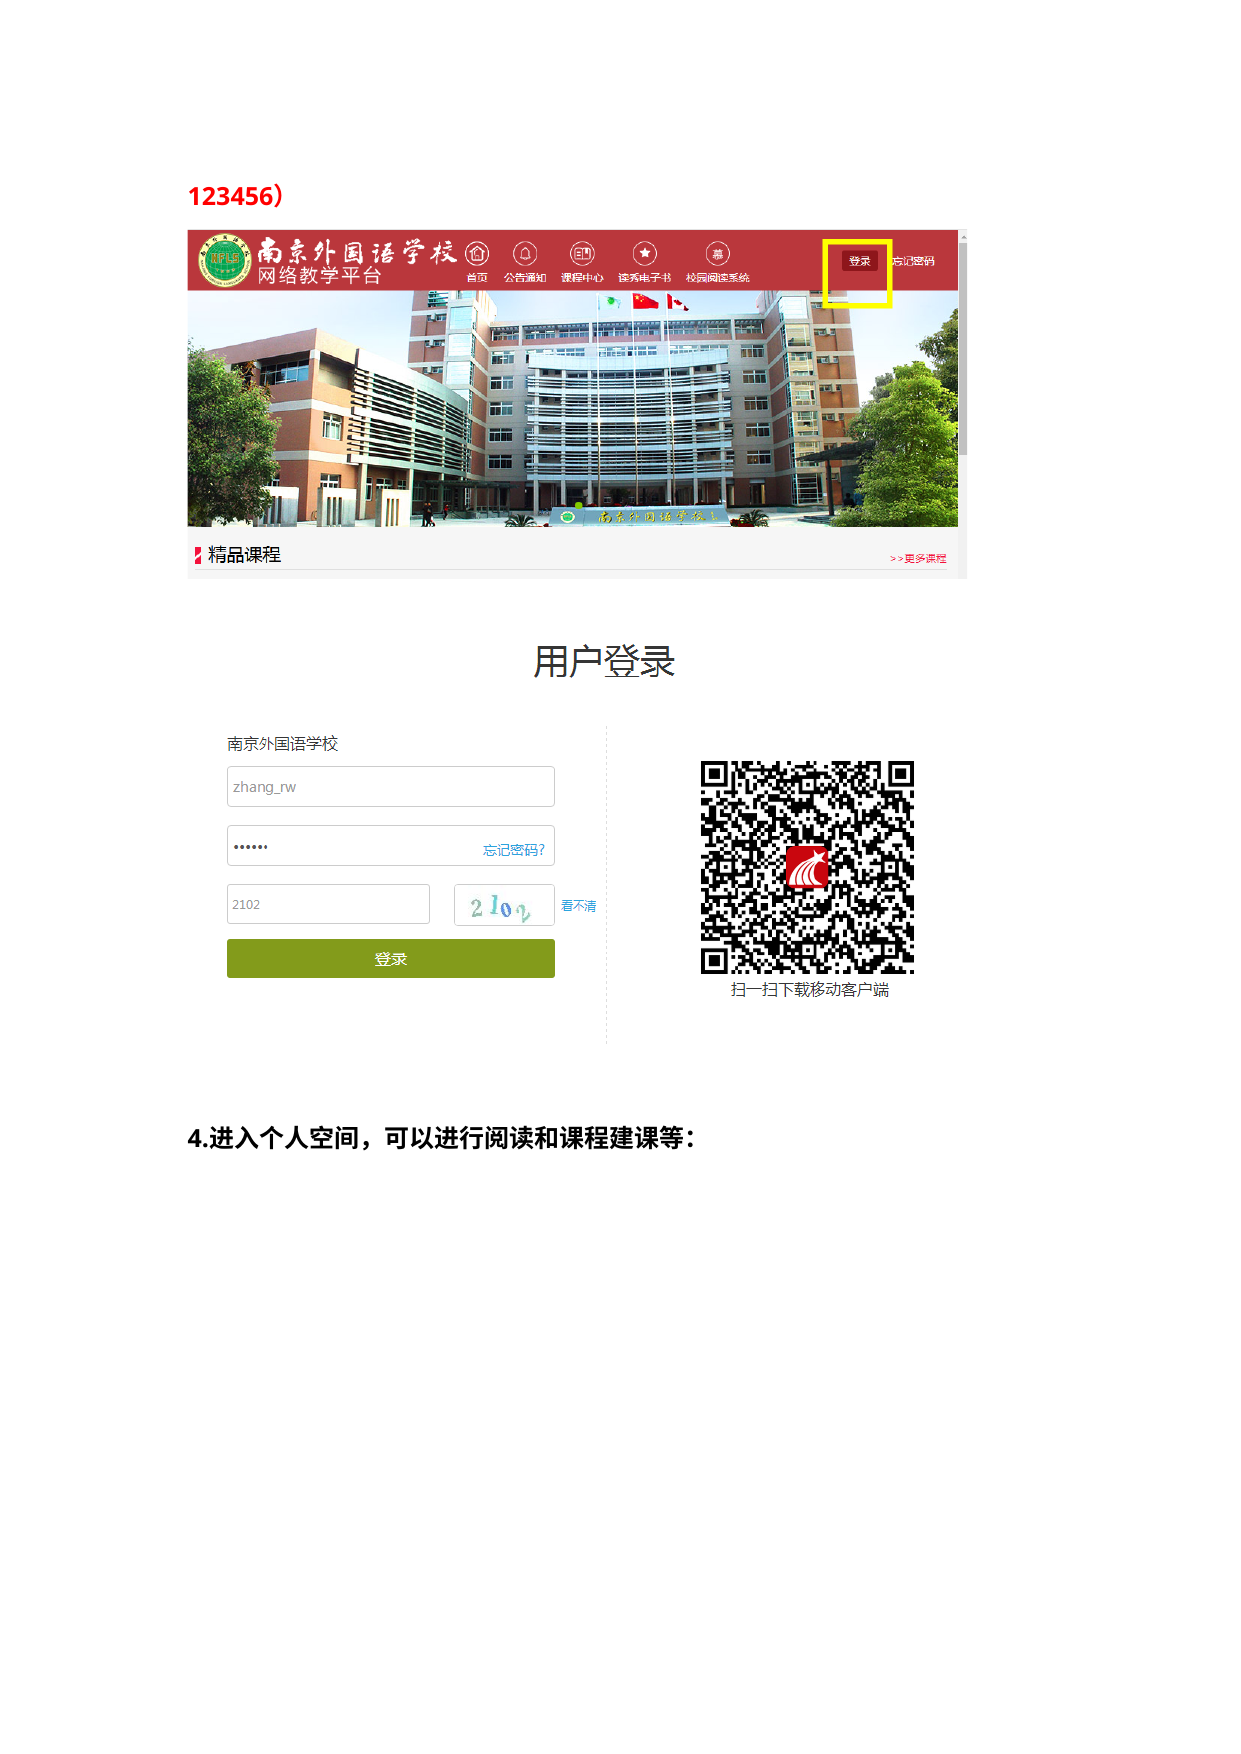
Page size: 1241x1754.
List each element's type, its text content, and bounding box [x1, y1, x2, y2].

text 4.进入个人空间，可以进行阅读和课程建课等： [187, 1104, 1053, 1169]
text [187, 162, 1053, 227]
picture [187, 227, 968, 579]
picture [187, 584, 972, 1046]
